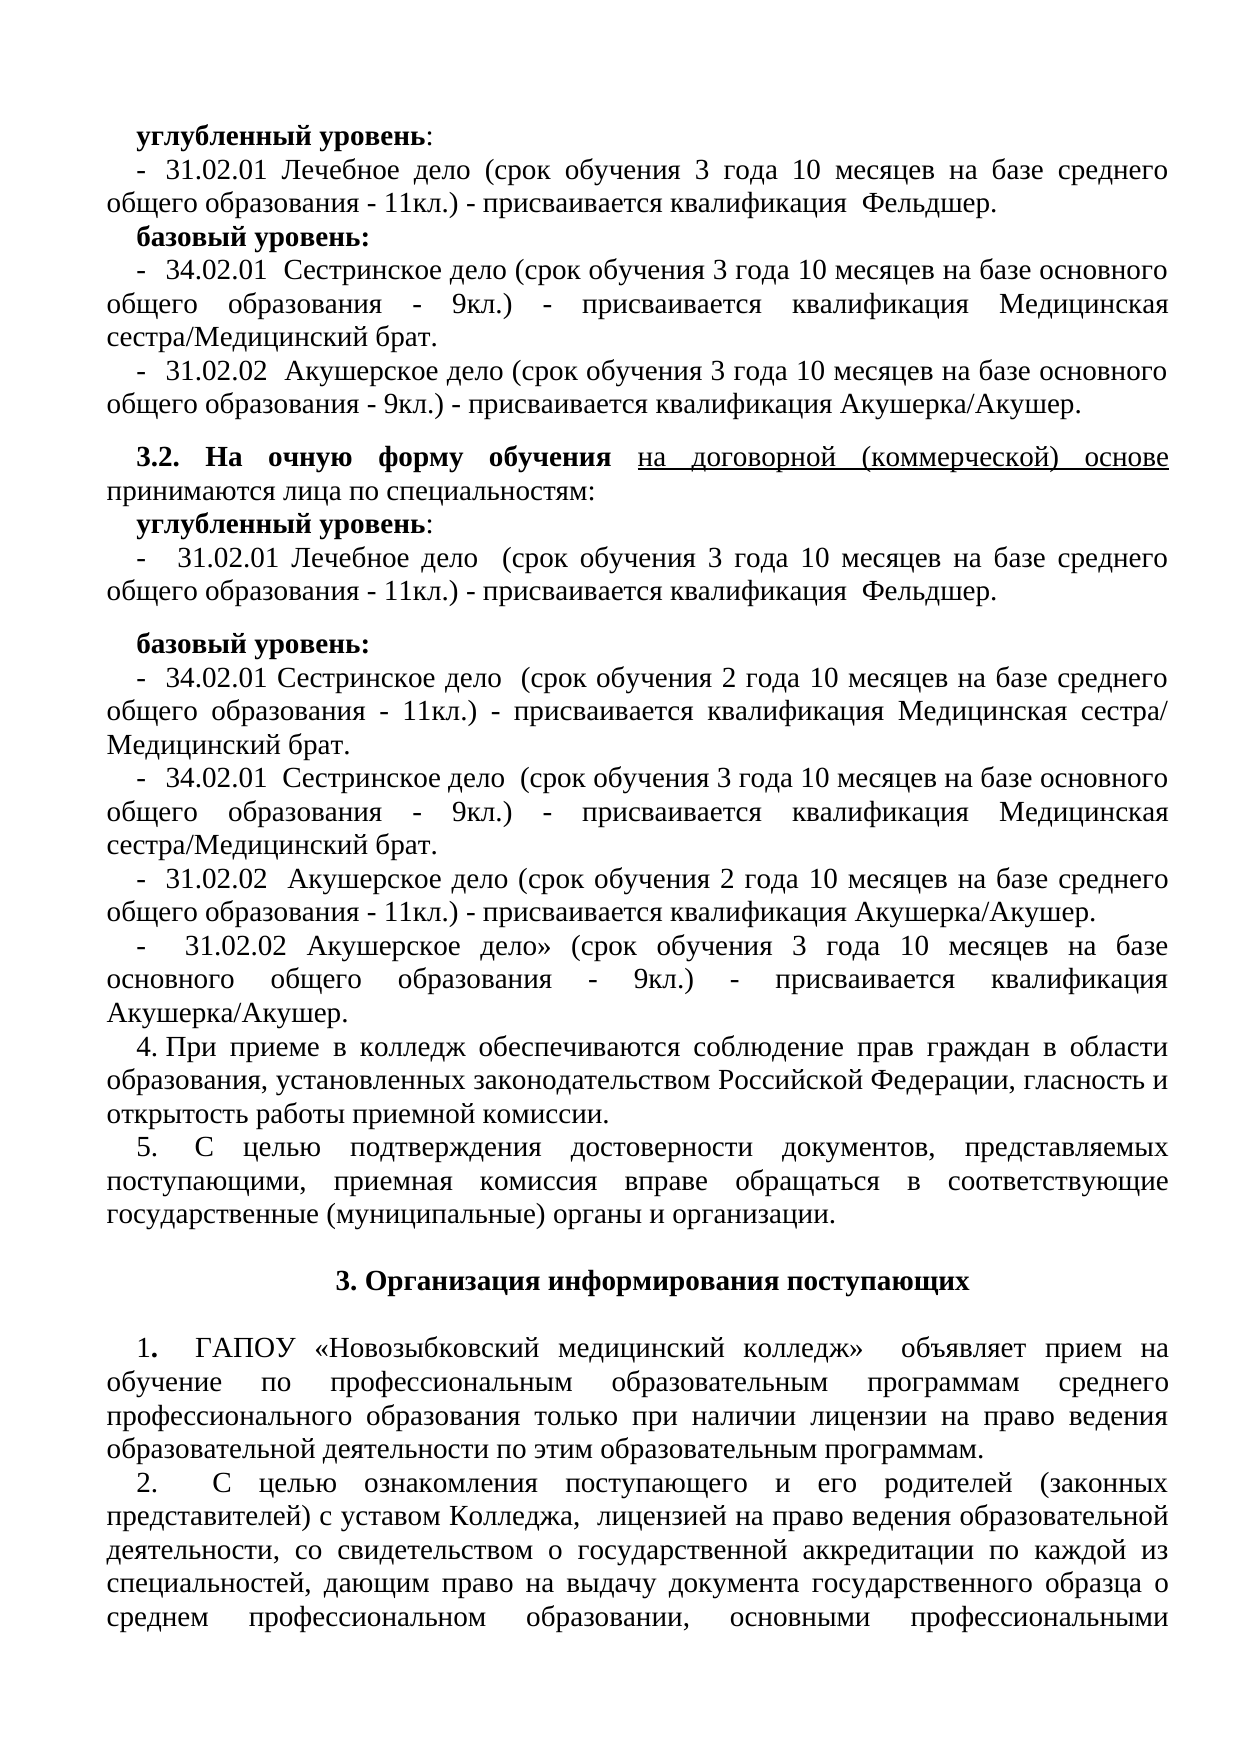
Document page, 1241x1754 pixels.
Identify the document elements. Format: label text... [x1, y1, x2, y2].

text углубленный уровень: [106, 506, 1169, 540]
text базовый уровень: [106, 626, 1169, 660]
list 31.02.02 Акушерское дело» (срок обучения 3 года 10 месяцев на базе основного общего образования - 9кл.) - присваивается квалификация Акушерка/Акушер. [106, 928, 1169, 1029]
list 31.02.01 Лечебное дело (срок обучения 3 года 10 месяцев на базе среднего общего образования - 11кл.) - присваивается квалификация Фельдшер. [106, 152, 1169, 219]
list 34.02.01 Сестринское дело (срок обучения 3 года 10 месяцев на базе основного общего образования - 9кл.) - присваивается квалификация Медицинская сестра/Медицинский брат. [106, 252, 1169, 353]
list При приеме в колледж обеспечиваются соблюдение прав граждан в области образования, установленных законодательством Российской Федерации, гласность и открытость работы приемной комиссии. [106, 1029, 1169, 1129]
text базовый уровень: [106, 219, 1169, 252]
list С целью подтверждения достоверности документов, представляемых поступающими, приемная комиссия вправе обращаться в соответствующие государственные (муниципальные) органы и организации. [106, 1129, 1169, 1230]
list 31.02.02 Акушерское дело (срок обучения 3 года 10 месяцев на базе основного общего образования - 9кл.) - присваивается квалификация Акушерка/Акушер. [106, 353, 1169, 420]
text 1. ГАПОУ «Новозыбковский медицинский колледж» объявляет прием на обучение по профессиональным образовательным программам среднего профессионального образования только при наличии лицензии на право ведения образовательной деятельности по этим образовательным программам. [106, 1331, 1169, 1465]
list 31.02.01 Лечебное дело (срок обучения 3 года 10 месяцев на базе среднего общего образования - 11кл.) - присваивается квалификация Фельдшер. [106, 540, 1169, 607]
list 31.02.02 Акушерское дело (срок обучения 2 года 10 месяцев на базе среднего общего образования - 11кл.) - присваивается квалификация Акушерка/Акушер. [106, 861, 1169, 928]
list 34.02.01 Сестринское дело (срок обучения 3 года 10 месяцев на базе основного общего образования - 9кл.) - присваивается квалификация Медицинская сестра/Медицинский брат. [106, 760, 1169, 861]
text 3. Организация информирования поступающих [106, 1263, 1169, 1297]
text углубленный уровень: [106, 118, 1169, 152]
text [106, 1465, 1169, 1632]
text 3.2. На очную форму обучения на договорной (коммерческой) основе принимаются лица по специальностям: [106, 439, 1169, 506]
list 34.02.01 Сестринское дело (срок обучения 2 года 10 месяцев на базе среднего общего образования - 11кл.) - присваивается квалификация Медицинская сестра/ Медицинский брат. [106, 660, 1169, 760]
